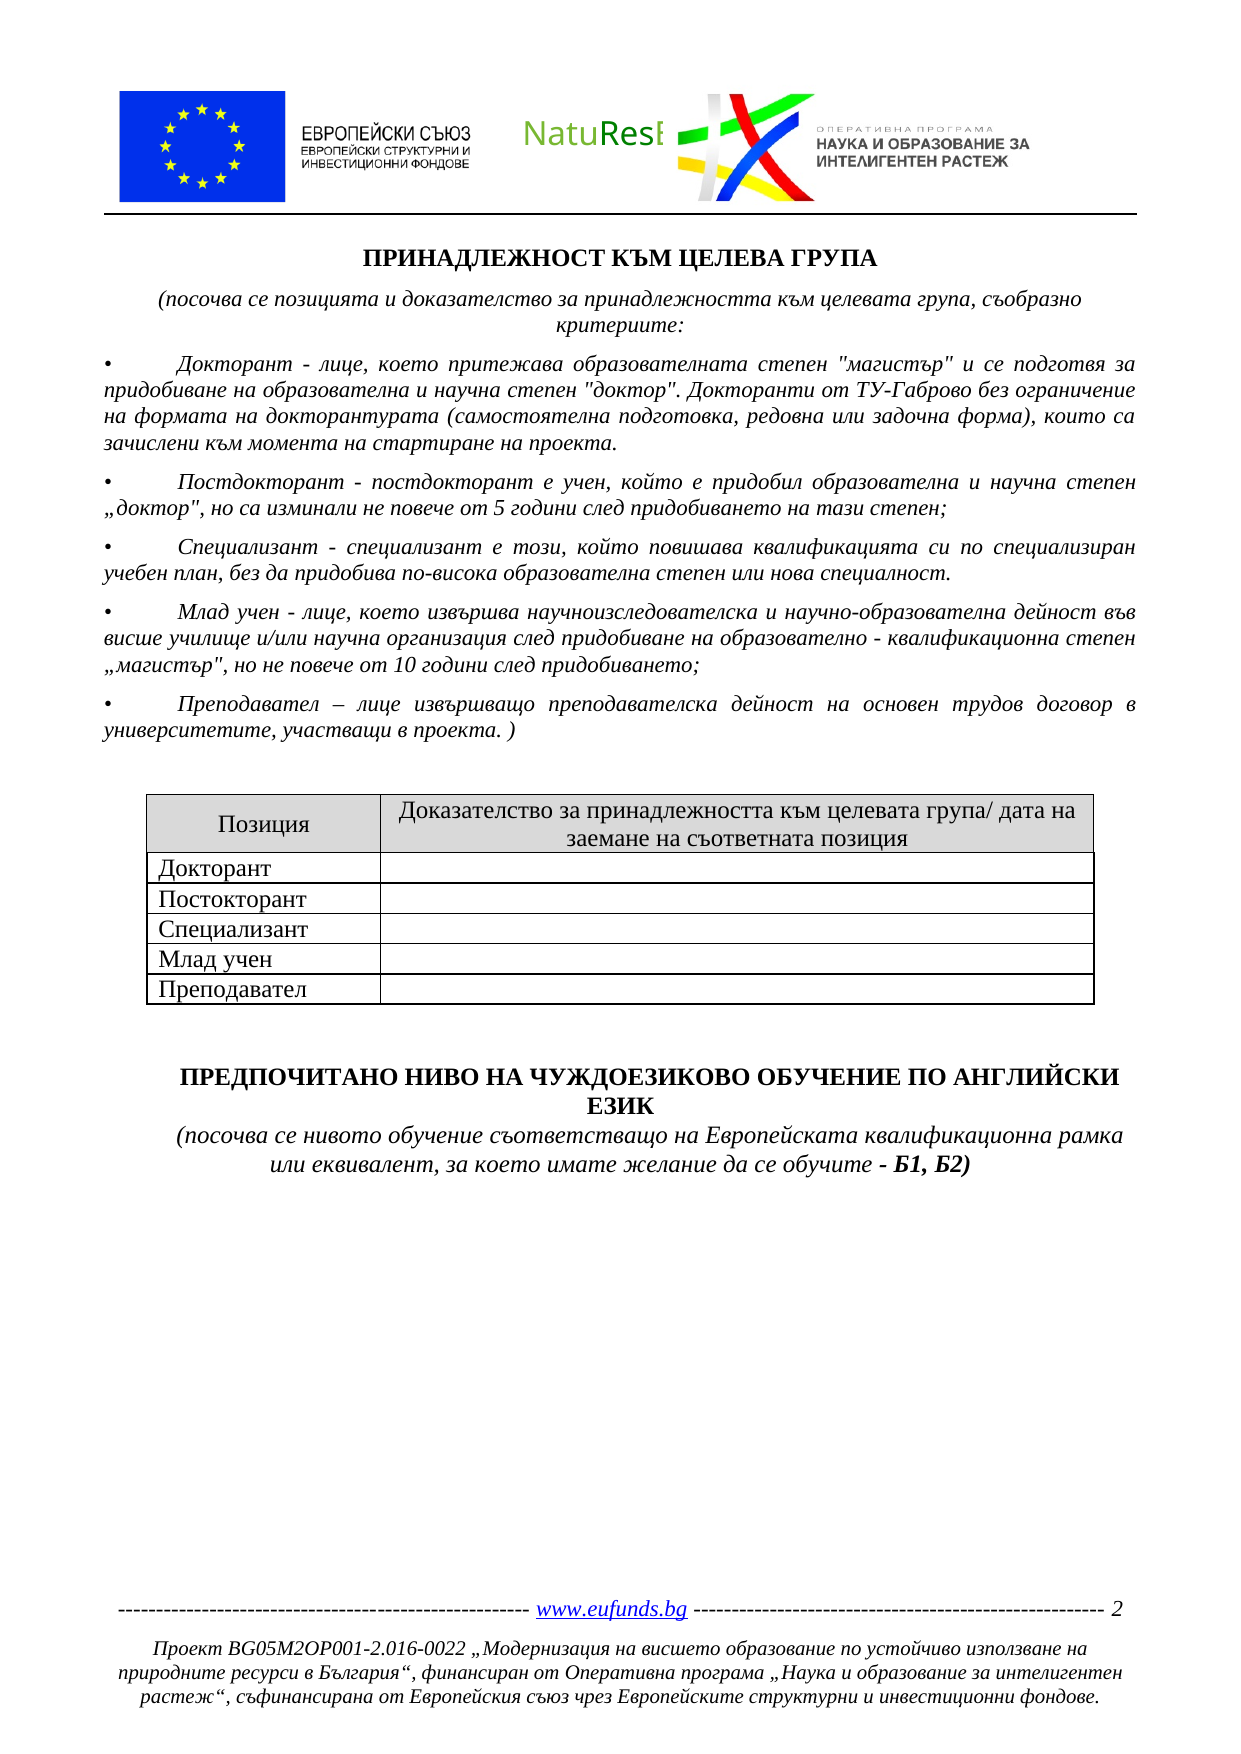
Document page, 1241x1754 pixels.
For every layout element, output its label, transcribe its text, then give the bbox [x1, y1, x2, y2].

text • Докторант - лице, което притежава образователната степен "магистър" и се подготвя за придобиване на образователна и научна степен "доктор". Докторанти от ТУ-Габрово без ограничение на формата на докторантурата (самостоятелна подготовка, редовна или задочна форма), които са зачислени към момента на стартиране на проекта. [103, 350, 1137, 455]
table_cell [381, 944, 1093, 973]
table_cell [381, 914, 1093, 943]
table_cell [381, 853, 1093, 882]
text (посочва се позицията и доказателство за принадлежността към целевата група, съобразно критериите: [103, 284, 1137, 337]
text ПРИНАДЛЕЖНОСТ КЪМ ЦЕЛЕВА ГРУПА [103, 243, 1137, 272]
text • Специализант - специализант е този, който повишава квалификацията си по специализиран учебен план, без да придобива по-висока образователна степен или нова специалност. [103, 533, 1137, 586]
table_header Доказателство за принадлежността към целевата група/ дата на заемане на съответната позиция [381, 795, 1093, 852]
text • Постдокторант - постдокторант е учен, който е придобил образователна и научна степен „доктор", но са изминали не повече от 5 години след придобиването на тази степен; [103, 468, 1137, 520]
text (посочва се нивото обучение съответстващо на Европейската квалификационна рамка или еквивалент, за което имате желание да се обучите - Б1, Б2) [103, 1120, 1137, 1177]
picture [663, 74, 1049, 211]
picture [103, 73, 510, 211]
table_cell Докторант [148, 853, 380, 882]
table_header Позиция [147, 795, 380, 852]
text ПРЕДПОЧИТАНО НИВО НА ЧУЖДОЕЗИКОВО ОБУЧЕНИЕ ПО АНГЛИЙСКИ ЕЗИК [103, 1062, 1137, 1120]
text • Преподавател – лице извършващо преподавателска дейност на основен трудов договор в университетите, участващи в проекта. ) [103, 690, 1137, 742]
table_cell Специализант [148, 914, 380, 943]
table_cell Постокторант [148, 884, 380, 912]
table_cell Млад учен [148, 944, 380, 973]
text • Млад учен - лице, което извършва научноизследователска и научно-образователна дейност във висше училище и/или научна организация след придобиване на образователно - квалификационна степен „магистър", но не повече от 10 години след придобиването; [103, 598, 1137, 677]
table_cell Преподавател [148, 975, 380, 1003]
table_cell [381, 975, 1093, 1003]
table_cell [381, 884, 1093, 912]
